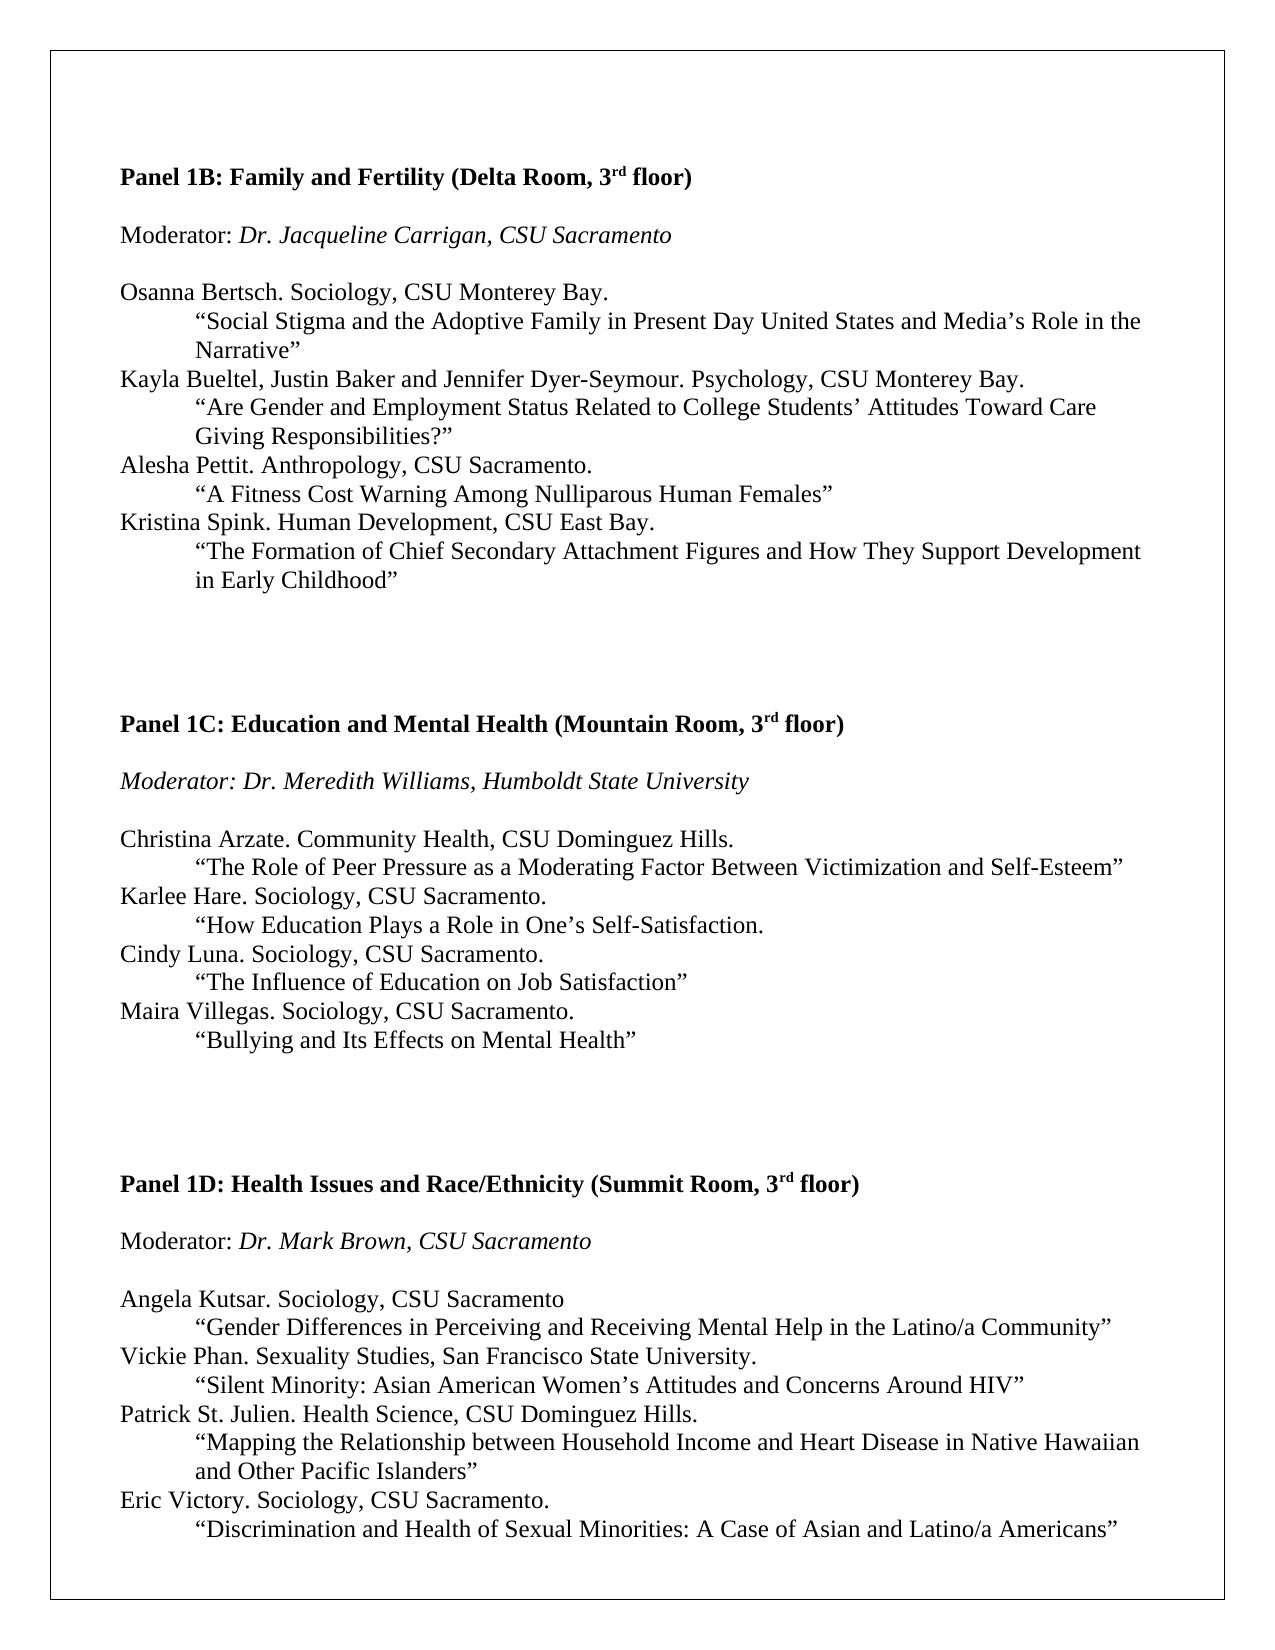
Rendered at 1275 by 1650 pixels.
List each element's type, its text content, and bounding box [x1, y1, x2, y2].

text Angela Kutsar. Sociology, CSU Sacramento [120, 1284, 1155, 1312]
text “Silent Minority: Asian American Women’s Attitudes and Concerns Around HIV” [195, 1370, 1155, 1399]
text Alesha Pettit. Anthropology, CSU Sacramento. [120, 450, 1155, 479]
text Moderator: Dr. Jacqueline Carrigan, CSU Sacramento [120, 220, 1155, 249]
text Moderator: Dr. Mark Brown, CSU Sacramento [120, 1226, 1155, 1255]
text Osanna Bertsch. Sociology, CSU Monterey Bay. [120, 277, 1155, 306]
text “Are Gender and Employment Status Related to College Students’ Attitudes Toward Care Giving Responsibilities?” [195, 392, 1155, 450]
text Panel 1D: Health Issues and Race/Ethnicity (Summit Room, 3rd floor) [120, 1169, 1155, 1197]
text “The Role of Peer Pressure as a Moderating Factor Between Victimization and Self-Esteem” [195, 852, 1155, 881]
text Christina Arzate. Community Health, CSU Dominguez Hills. [120, 824, 1155, 852]
text “The Influence of Education on Job Satisfaction” [120, 967, 1155, 996]
text Kristina Spink. Human Development, CSU East Bay. [120, 507, 1155, 536]
text “The Formation of Chief Secondary Attachment Figures and How They Support Development in Early Childhood” [195, 536, 1155, 594]
text “Bullying and Its Effects on Mental Health” [120, 1025, 1155, 1054]
text Maira Villegas. Sociology, CSU Sacramento. [120, 996, 1155, 1025]
text Eric Victory. Sociology, CSU Sacramento. [120, 1485, 1155, 1514]
text “Discrimination and Health of Sexual Minorities: A Case of Asian and Latino/a Americans” [195, 1514, 1155, 1542]
text “Mapping the Relationship between Household Income and Heart Disease in Native Hawaiian and Other Pacific Islanders” [195, 1427, 1155, 1485]
text Cindy Luna. Sociology, CSU Sacramento. [120, 939, 1155, 967]
text “Social Stigma and the Adoptive Family in Present Day United States and Media’s Role in the Narrative” [195, 306, 1155, 364]
text Panel 1B: Family and Fertility (Delta Room, 3rd floor) [120, 162, 1155, 191]
text Vickie Phan. Sexuality Studies, San Francisco State University. [120, 1341, 1155, 1370]
text “Gender Differences in Perceiving and Receiving Mental Help in the Latino/a Community” [195, 1312, 1155, 1341]
text Patrick St. Julien. Health Science, CSU Dominguez Hills. [120, 1399, 1155, 1427]
text “How Education Plays a Role in One’s Self-Satisfaction. [120, 910, 1155, 939]
text “A Fitness Cost Warning Among Nulliparous Human Females” [120, 479, 1155, 507]
text Panel 1C: Education and Mental Health (Mountain Room, 3rd floor) [120, 709, 1155, 737]
text Kayla Bueltel, Justin Baker and Jennifer Dyer-Seymour. Psychology, CSU Monterey Bay. [120, 364, 1155, 392]
text Moderator: Dr. Meredith Williams, Humboldt State University [120, 766, 1155, 795]
text Karlee Hare. Sociology, CSU Sacramento. [120, 881, 1155, 910]
